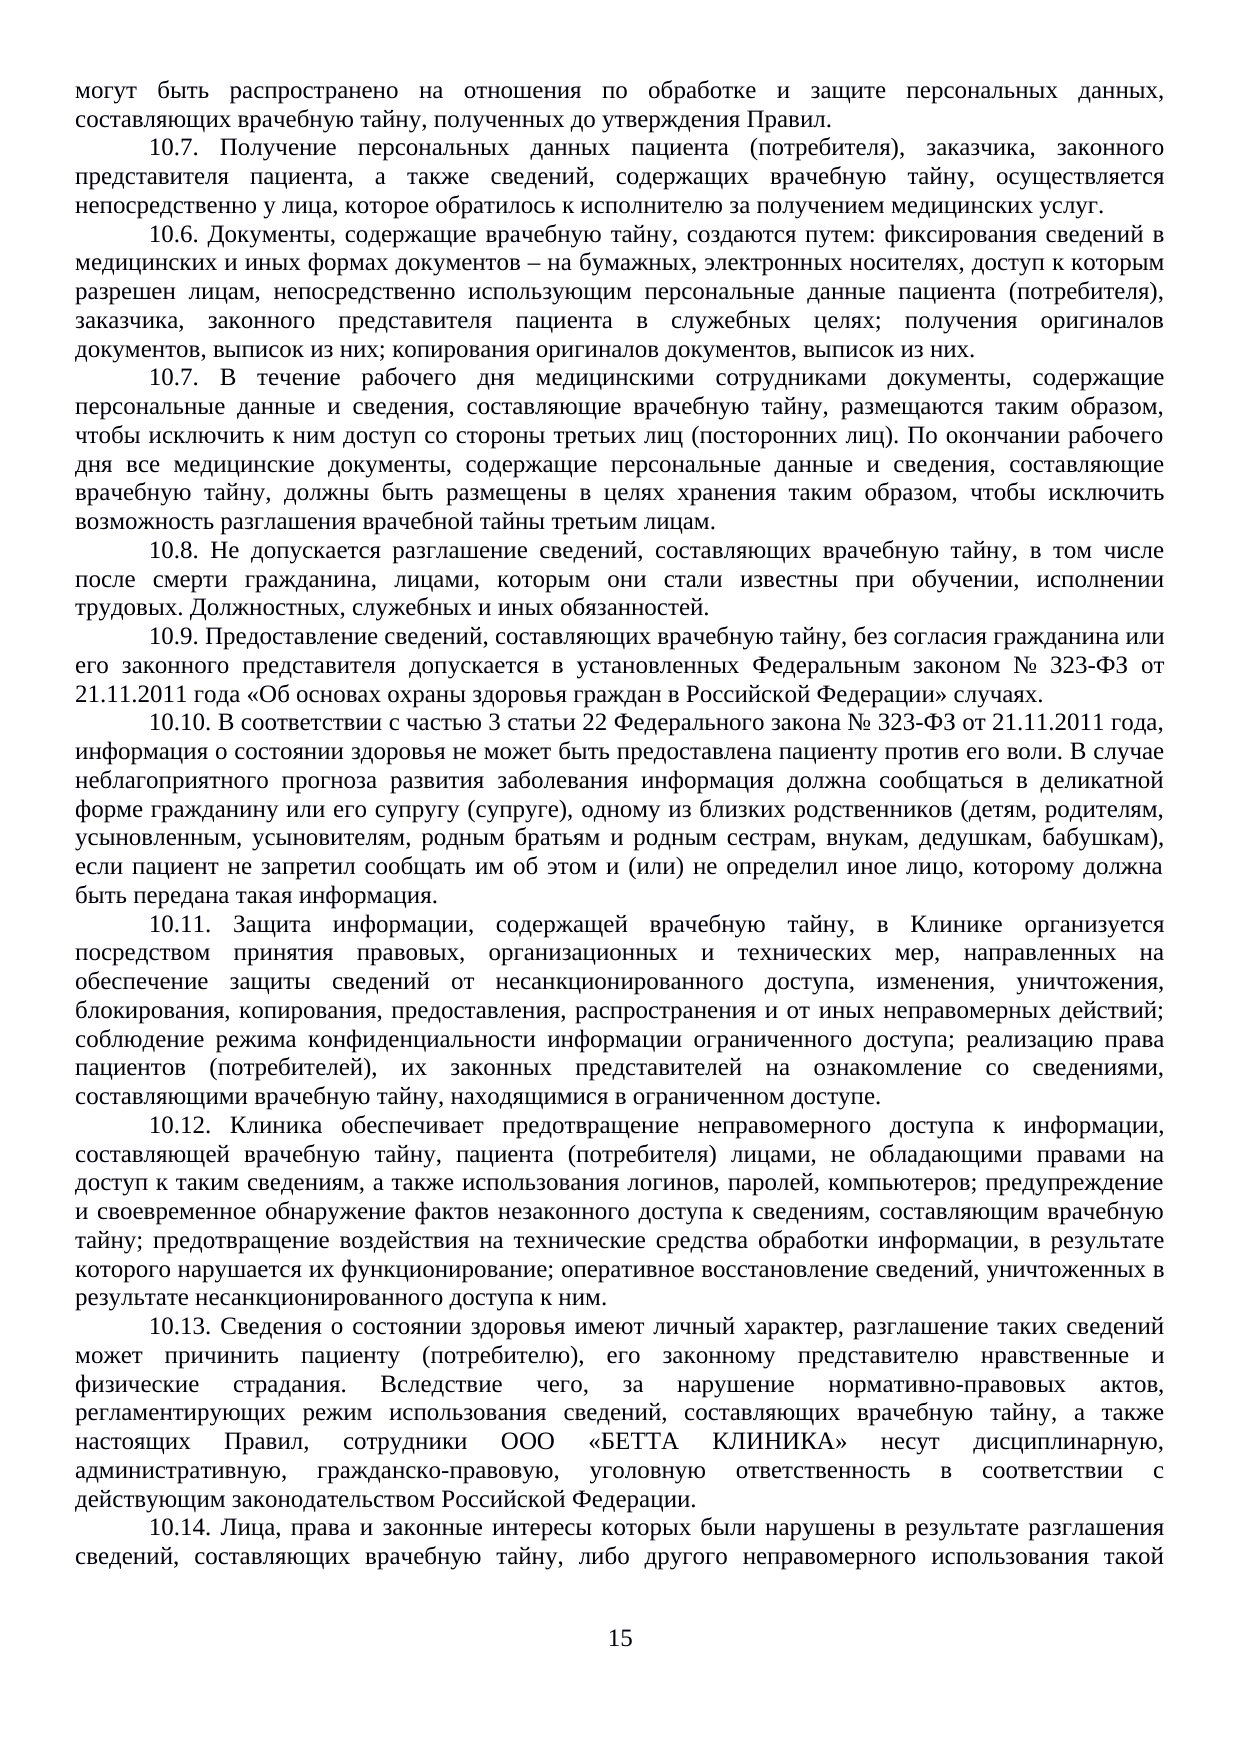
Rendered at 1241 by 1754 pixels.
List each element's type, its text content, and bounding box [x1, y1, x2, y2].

text 10.12. Клиника обеспечивает предотвращение неправомерного доступа к информации, составляющей врачебную тайну, пациента (потребителя) лицами, не обладающими правами на доступ к таким сведениям, а также использования логинов, паролей, компьютеров; предупреждение и своевременное обнаружение фактов незаконного доступа к сведениям, составляющим врачебную тайну; предотвращение воздействия на технические средства обработки информации, в результате которого нарушается их функционирование; оперативное восстановление сведений, уничтоженных в результате несанкционированного доступа к ним. [75, 1110, 1165, 1311]
text 10.9. Предоставление сведений, составляющих врачебную тайну, без согласия гражданина или его законного представителя допускается в установленных Федеральным законом № 323-ФЗ от 21.11.2011 года «Об основах охраны здоровья граждан в Российской Федерации» случаях. [75, 621, 1165, 707]
text 10.6. Документы, содержащие врачебную тайну, создаются путем: фиксирования сведений в медицинских и иных формах документов – на бумажных, электронных носителях, доступ к которым разрешен лицам, непосредственно использующим персональные данные пациента (потребителя), заказчика, законного представителя пациента в служебных целях; получения оригиналов документов, выписок из них; копирования оригиналов документов, выписок из них. [75, 219, 1165, 362]
text 10.10. В соответствии с частью 3 статьи 22 Федерального закона № 323-ФЗ от 21.11.2011 года, информация о состоянии здоровья не может быть предоставлена пациенту против его воли. В случае неблагоприятного прогноза развития заболевания информация должна сообщаться в деликатной форме гражданину или его супругу (супруге), одному из близких родственников (детям, родителям, усыновленным, усыновителям, родным братьям и родным сестрам, внукам, дедушкам, бабушкам), если пациент не запретил сообщать им об этом и (или) не определил иное лицо, которому должна быть передана такая информация. [75, 707, 1165, 909]
text 10.7. Получение персональных данных пациента (потребителя), заказчика, законного представителя пациента, а также сведений, содержащих врачебную тайну, осуществляется непосредственно у лица, которое обратилось к исполнителю за получением медицинских услуг. [75, 132, 1165, 219]
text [75, 1512, 1165, 1570]
text 10.7. В течение рабочего дня медицинскими сотрудниками документы, содержащие персональные данные и сведения, составляющие врачебную тайну, размещаются таким образом, чтобы исключить к ним доступ со стороны третьих лиц (посторонних лиц). По окончании рабочего дня все медицинские документы, содержащие персональные данные и сведения, составляющие врачебную тайну, должны быть размещены в целях хранения таким образом, чтобы исключить возможность разглашения врачебной тайны третьим лицам. [75, 362, 1165, 535]
text 10.11. Защита информации, содержащей врачебную тайну, в Клинике организуется посредством принятия правовых, организационных и технических мер, направленных на обеспечение защиты сведений от несанкционированного доступа, изменения, уничтожения, блокирования, копирования, предоставления, распространения и от иных неправомерных действий; соблюдение режима конфиденциальности информации ограниченного доступа; реализацию права пациентов (потребителей), их законных представителей на ознакомление со сведениями, составляющими врачебную тайну, находящимися в ограниченном доступе. [75, 909, 1165, 1110]
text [75, 75, 1165, 132]
text 10.13. Сведения о состоянии здоровья имеют личный характер, разглашение таких сведений может причинить пациенту (потребителю), его законному представителю нравственные и физические страдания. Вследствие чего, за нарушение нормативно-правовых актов, регламентирующих режим использования сведений, составляющих врачебную тайну, а также настоящих Правил, сотрудники ООО «БЕТТА КЛИНИКА» несут дисциплинарную, административную, гражданско-правовую, уголовную ответственность в соответствии с действующим законодательством Российской Федерации. [75, 1311, 1165, 1512]
text 10.8. Не допускается разглашение сведений, составляющих врачебную тайну, в том числе после смерти гражданина, лицами, которым они стали известны при обучении, исполнении трудовых. Должностных, служебных и иных обязанностей. [75, 535, 1165, 621]
